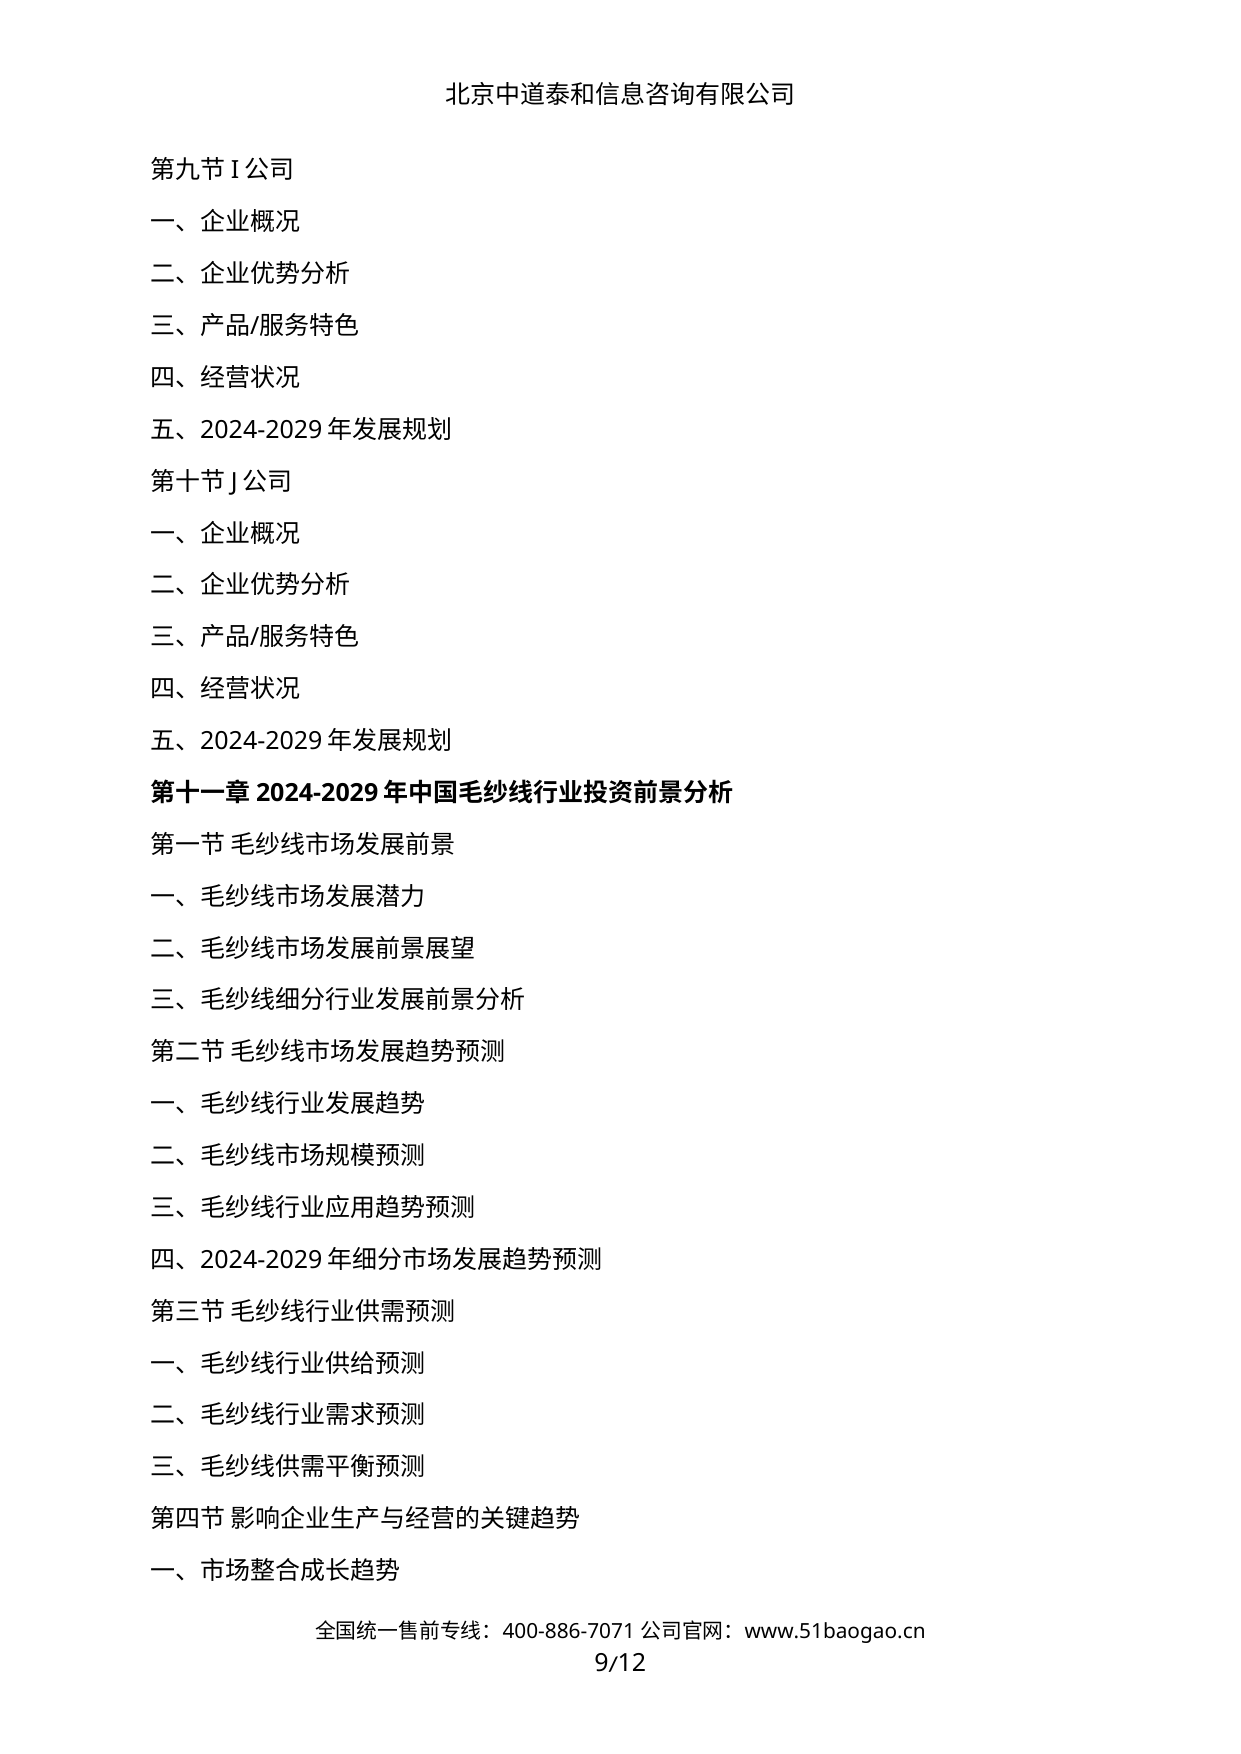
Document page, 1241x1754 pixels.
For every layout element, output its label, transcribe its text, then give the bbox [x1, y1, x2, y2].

text 三、产品/服务特色 [150, 617, 1090, 653]
text 四、2024-2029年细分市场发展趋势预测 [150, 1239, 1090, 1276]
text 四、经营状况 [150, 357, 1090, 394]
text 二、毛纱线市场发展前景展望 [150, 928, 1090, 964]
text 五、2024-2029年发展规划 [150, 721, 1090, 757]
text 第九节 I公司 [150, 150, 1090, 186]
text 二、企业优势分析 [150, 565, 1090, 601]
text 四、经营状况 [150, 669, 1090, 705]
text 第二节 毛纱线市场发展趋势预测 [150, 1032, 1090, 1068]
text 二、毛纱线行业需求预测 [150, 1395, 1090, 1431]
text 第三节 毛纱线行业供需预测 [150, 1291, 1090, 1327]
text 一、企业概况 [150, 513, 1090, 549]
text 二、毛纱线市场规模预测 [150, 1136, 1090, 1172]
text 一、企业概况 [150, 202, 1090, 238]
text 二、企业优势分析 [150, 254, 1090, 290]
text 第四节 影响企业生产与经营的关键趋势 [150, 1499, 1090, 1535]
text 三、毛纱线细分行业发展前景分析 [150, 980, 1090, 1016]
text 五、2024-2029年发展规划 [150, 409, 1090, 446]
text 三、产品/服务特色 [150, 306, 1090, 342]
text 一、毛纱线行业供给预测 [150, 1343, 1090, 1379]
text 第十节 J公司 [150, 461, 1090, 497]
text 三、毛纱线供需平衡预测 [150, 1447, 1090, 1483]
text 一、毛纱线市场发展潜力 [150, 876, 1090, 912]
text 第一节 毛纱线市场发展前景 [150, 824, 1090, 861]
text 一、市场整合成长趋势 [150, 1551, 1090, 1587]
text 一、毛纱线行业发展趋势 [150, 1084, 1090, 1120]
text 第十一章 2024-2029年中国毛纱线行业投资前景分析 [150, 772, 1090, 809]
text 三、毛纱线行业应用趋势预测 [150, 1187, 1090, 1224]
